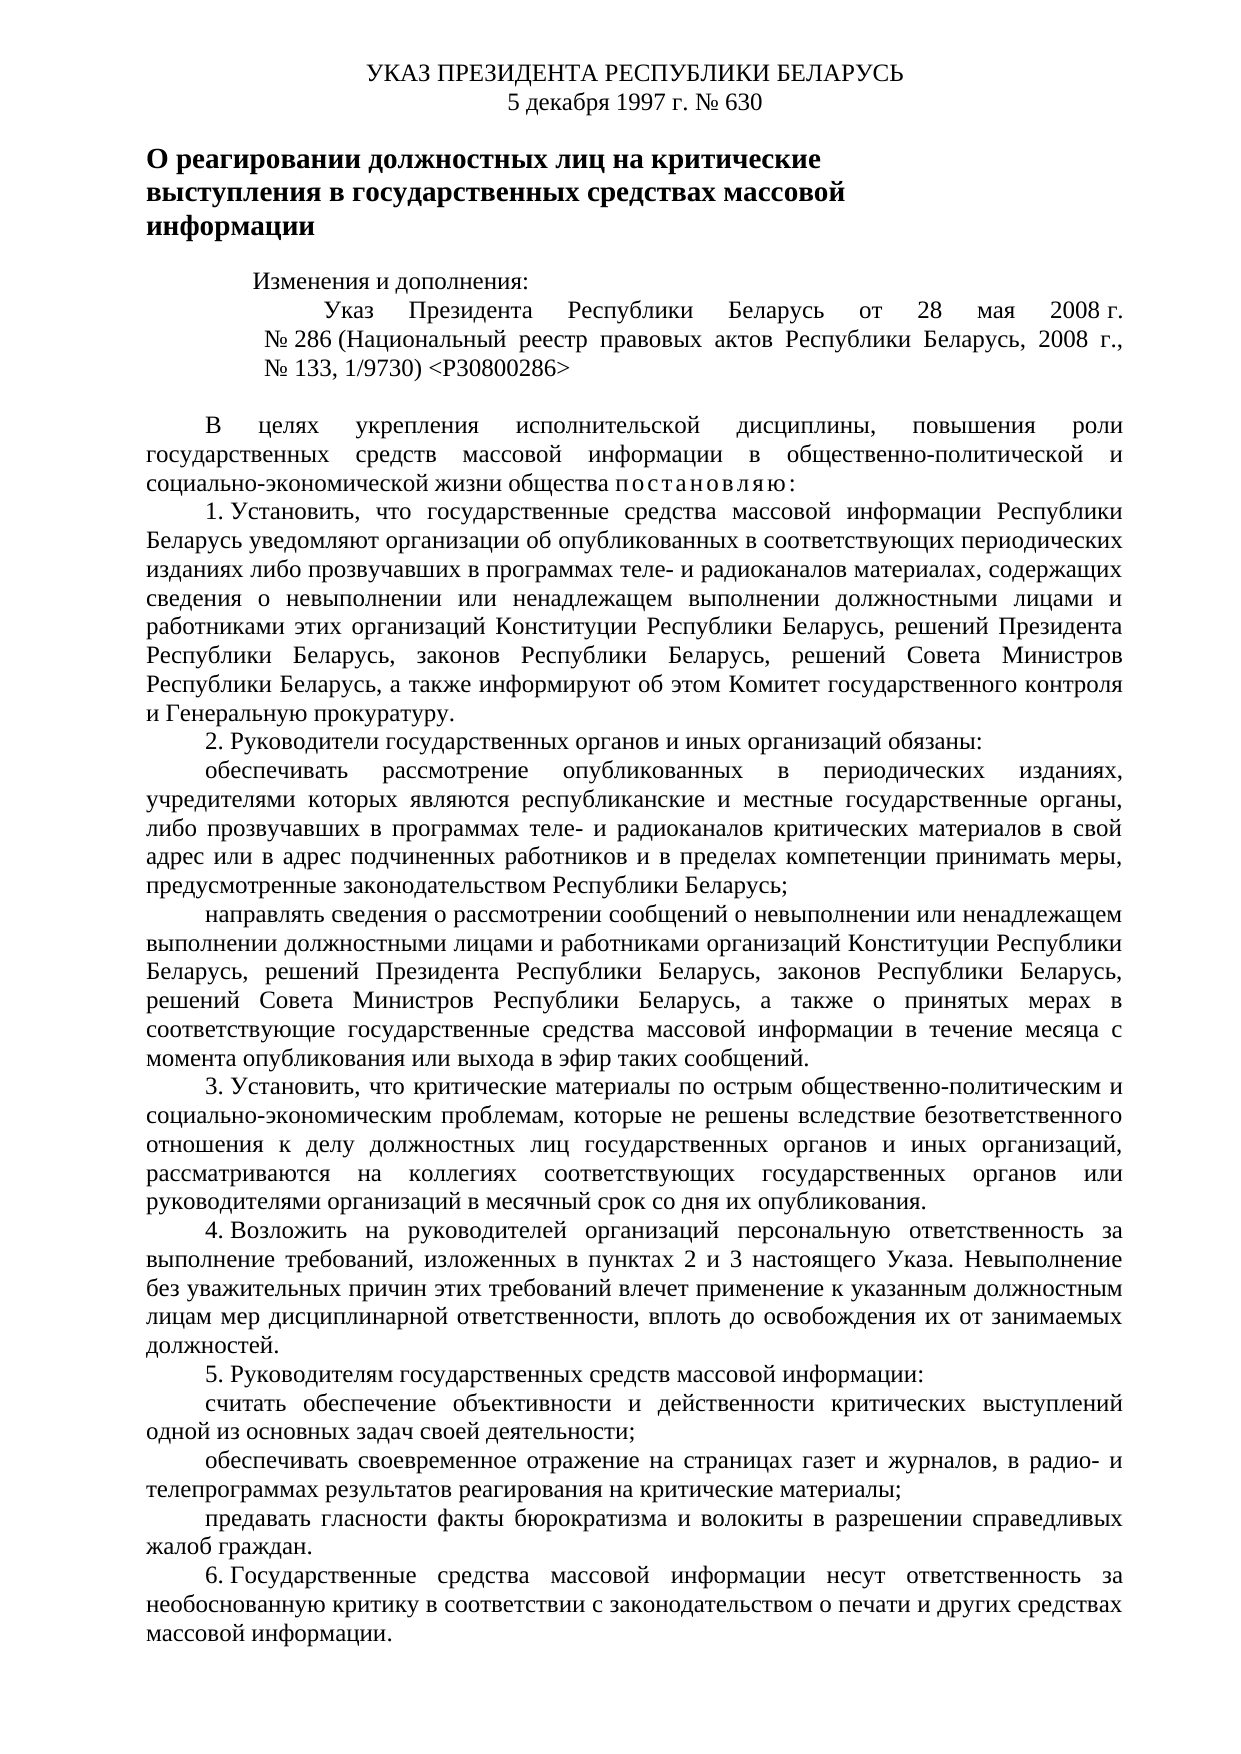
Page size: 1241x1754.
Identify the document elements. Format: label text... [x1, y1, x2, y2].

text 4. Возложить на руководителей организаций персональную ответственность за выполнение требований, изложенных в пунктах 2 и 3 настоящего Указа. Невыполнение без уважительных причин этих требований влечет применение к указанным должностным лицам мер дисциплинарной ответственности, вплоть до освобождения их от занимаемых должностей. [146, 1215, 1123, 1359]
text обеспечивать своевременное отражение на страницах газет и журналов, в радио- и телепрограммах результатов реагирования на критические материалы; [146, 1445, 1123, 1503]
text предавать гласности факты бюрократизма и волокиты в разрешении справедливых жалоб граждан. [146, 1503, 1123, 1560]
text направлять сведения о рассмотрении сообщений о невыполнении или ненадлежащем выполнении должностными лицами и работниками организаций Конституции Республики Беларусь, решений Президента Республики Беларусь, законов Республики Беларусь, решений Совета Министров Республики Беларусь, а также о принятых мерах в соответствующие государственные средства массовой информации в течение месяца с момента опубликования или выхода в эфир таких сообщений. [146, 899, 1123, 1071]
text 2. Руководители государственных органов и иных организаций обязаны: [146, 726, 1123, 755]
text Указ Президента Республики Беларусь от 28 мая 2008 г. № 286 (Национальный реестр правовых актов Республики Беларусь, 2008 г., № 133, 1/9730) <P30800286> [264, 295, 1123, 381]
text 6. Государственные средства массовой информации несут ответственность за необоснованную критику в соответствии с законодательством о печати и других средствах массовой информации. [146, 1560, 1123, 1646]
text 5. Руководителям государственных средств массовой информации: [146, 1359, 1123, 1388]
text В целях укрепления исполнительской дисциплины, повышения роли государственных средств массовой информации в общественно-политической и социально-экономической жизни общества постановляю: [146, 410, 1123, 496]
text считать обеспечение объективности и действенности критических выступлений одной из основных задач своей деятельности; [146, 1388, 1123, 1445]
text 1. Установить, что государственные средства массовой информации Республики Беларусь уведомляют организации об опубликованных в соответствующих периодических изданиях либо прозвучавших в программах теле- и радиоканалов материалах, содержащих сведения о невыполнении или ненадлежащем выполнении должностными лицами и работниками этих организаций Конституции Республики Беларусь, решений Президента Республики Беларусь, законов Республики Беларусь, решений Совета Министров Республики Беларусь, а также информируют об этом Комитет государственного контроля и Генеральную прокуратуру. [146, 496, 1123, 726]
text обеспечивать рассмотрение опубликованных в периодических изданиях, учредителями которых являются республиканские и местные государственные органы, либо прозвучавших в программах теле- и радиоканалов критических материалов в свой адрес или в адрес подчиненных работников и в пределах компетенции принимать меры, предусмотренные законодательством Республики Беларусь; [146, 755, 1123, 899]
text 3. Установить, что критические материалы по острым общественно-политическим и социально-экономическим проблемам, которые не решены вследствие безответственного отношения к делу должностных лиц государственных органов и иных организаций, рассматриваются на коллегиях соответствующих государственных органов или руководителями организаций в месячный срок со дня их опубликования. [146, 1071, 1123, 1215]
text Изменения и дополнения: [252, 266, 1123, 295]
text УКАЗ ПРЕЗИДЕНТА РЕСПУБЛИКИ БЕЛАРУСЬ 5 декабря 1997 г. № 630 [146, 58, 1123, 116]
title О реагировании должностных лиц на критические выступления в государственных средствах массовой информации [146, 141, 887, 241]
